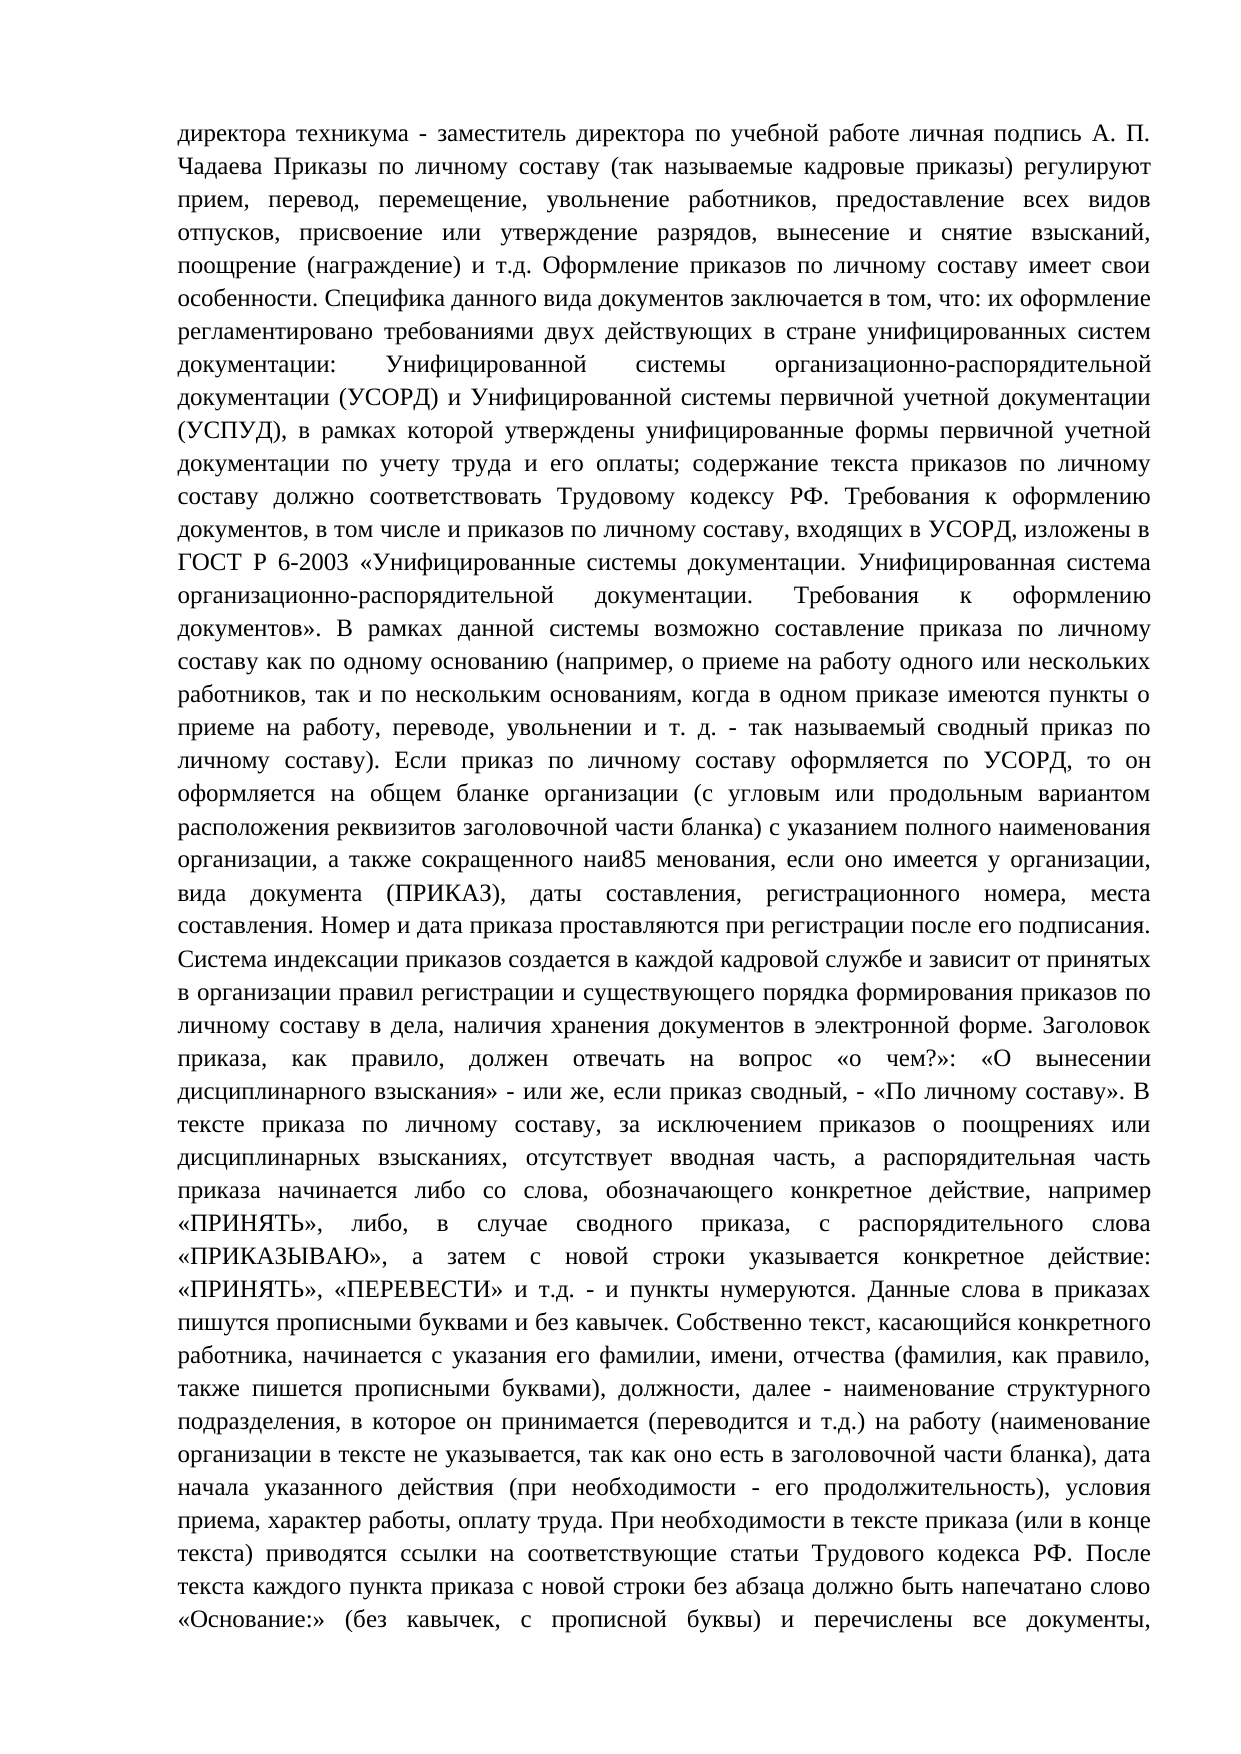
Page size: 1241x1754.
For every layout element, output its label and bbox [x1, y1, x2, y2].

text [177, 118, 1152, 1633]
